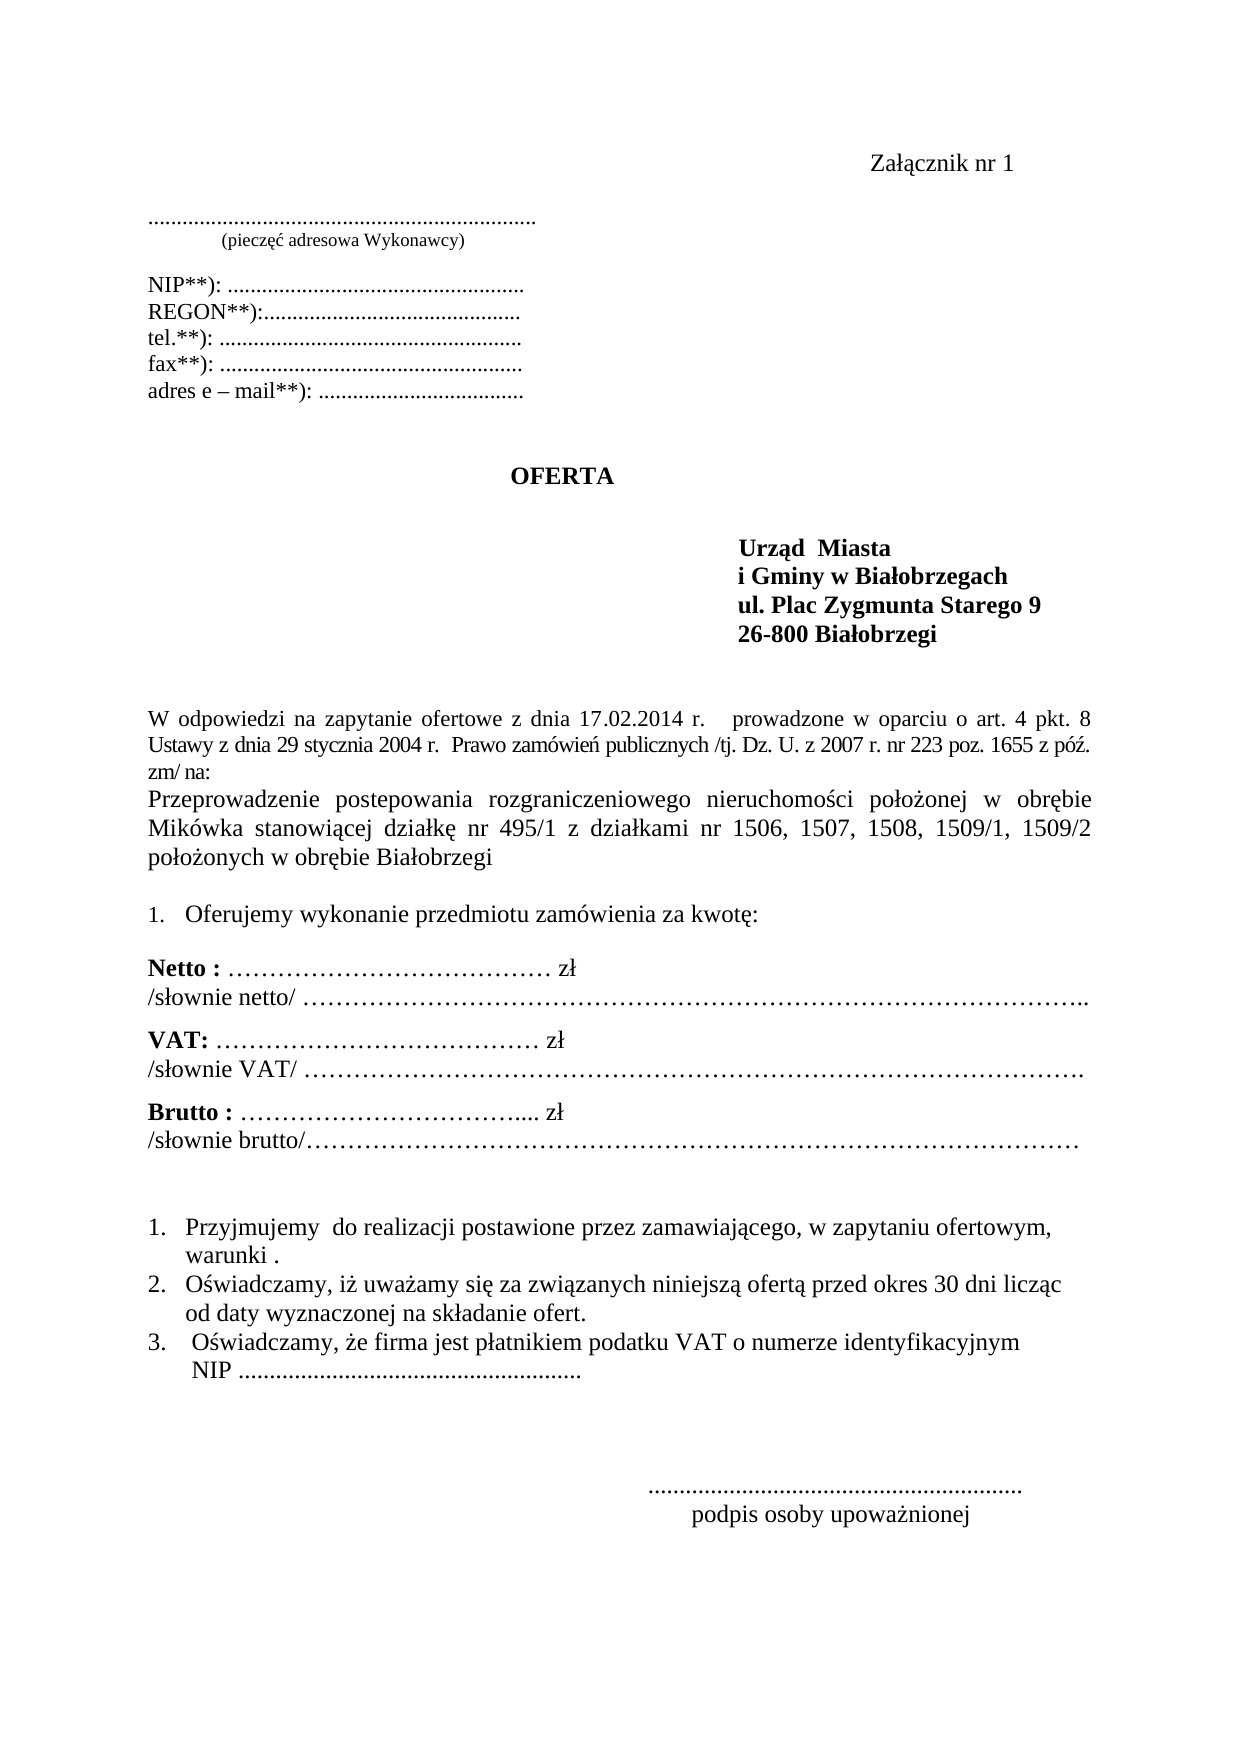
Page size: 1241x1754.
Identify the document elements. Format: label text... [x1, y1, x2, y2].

text adres e – mail**): .................................... [148, 377, 1093, 403]
text VAT: ………………………………… zł [148, 1025, 1090, 1054]
text Przeprowadzenie postepowania rozgraniczeniowego nieruchomości położonej w obrębie Mikówka stanowiącej działkę nr 495/1 z działkami nr 1506, 1507, 1508, 1509/1, 1509/2 położonych w obrębie Białobrzegi [148, 784, 1093, 870]
text .................................................................... [148, 203, 1093, 229]
text tel.**): ..................................................... [148, 324, 1093, 351]
text 3. Oświadczamy, że firma jest płatnikiem podatku VAT o numerze identyfikacyjnym [148, 1327, 1093, 1356]
text Załącznik nr 1 [148, 148, 1093, 176]
text /słownie VAT/ …………………………………………………………………………………. [148, 1054, 1090, 1082]
text fax**): ..................................................... [148, 351, 1093, 377]
text REGON**):............................................. [148, 298, 1093, 324]
list Oświadczamy, iż uważamy się za związanych niniejszą ofertą przed okres 30 dni licząc od daty wyznaczonej na składanie ofert. [148, 1269, 1093, 1327]
text ............................................................ [185, 1471, 1093, 1499]
text /słownie brutto/………………………………………………………………………………… [148, 1126, 1090, 1154]
list Oferujemy wykonanie przedmiotu zamówienia za kwotę: [148, 899, 1090, 928]
text NIP ....................................................... [148, 1356, 1093, 1384]
subtitle NIP**): .................................................... [148, 271, 1093, 298]
text 26-800 Białobrzegi [664, 619, 1093, 648]
list Przyjmujemy do realizacji postawione przez zamawiającego, w zapytaniu ofertowym, warunki . [148, 1212, 1093, 1269]
text /słownie netto/ ………………………………………………………………………………….. [148, 982, 1090, 1011]
text i Gminy w Białobrzegach [664, 561, 1093, 590]
text OFERTA [148, 461, 1093, 489]
text podpis osoby upoważnionej [185, 1499, 1093, 1528]
text (pieczęć adresowa Wykonawcy) [148, 229, 1093, 251]
text Brutto : …………………………….... zł [148, 1097, 1090, 1126]
text Urząd Miasta [148, 533, 1093, 561]
text ul. Plac Zygmunta Starego 9 [664, 590, 1093, 619]
text W odpowiedzi na zapytanie ofertowe z dnia 17.02.2014 r. prowadzone w oparciu o art. 4 pkt. 8 Ustawy z dnia 29 stycznia 2004 r. Prawo zamówień publicznych /tj. Dz. U. z 2007 r. nr 223 poz. 1655 z póź. zm/ na: [148, 705, 1093, 784]
text Netto : ………………………………… zł [148, 953, 1090, 982]
